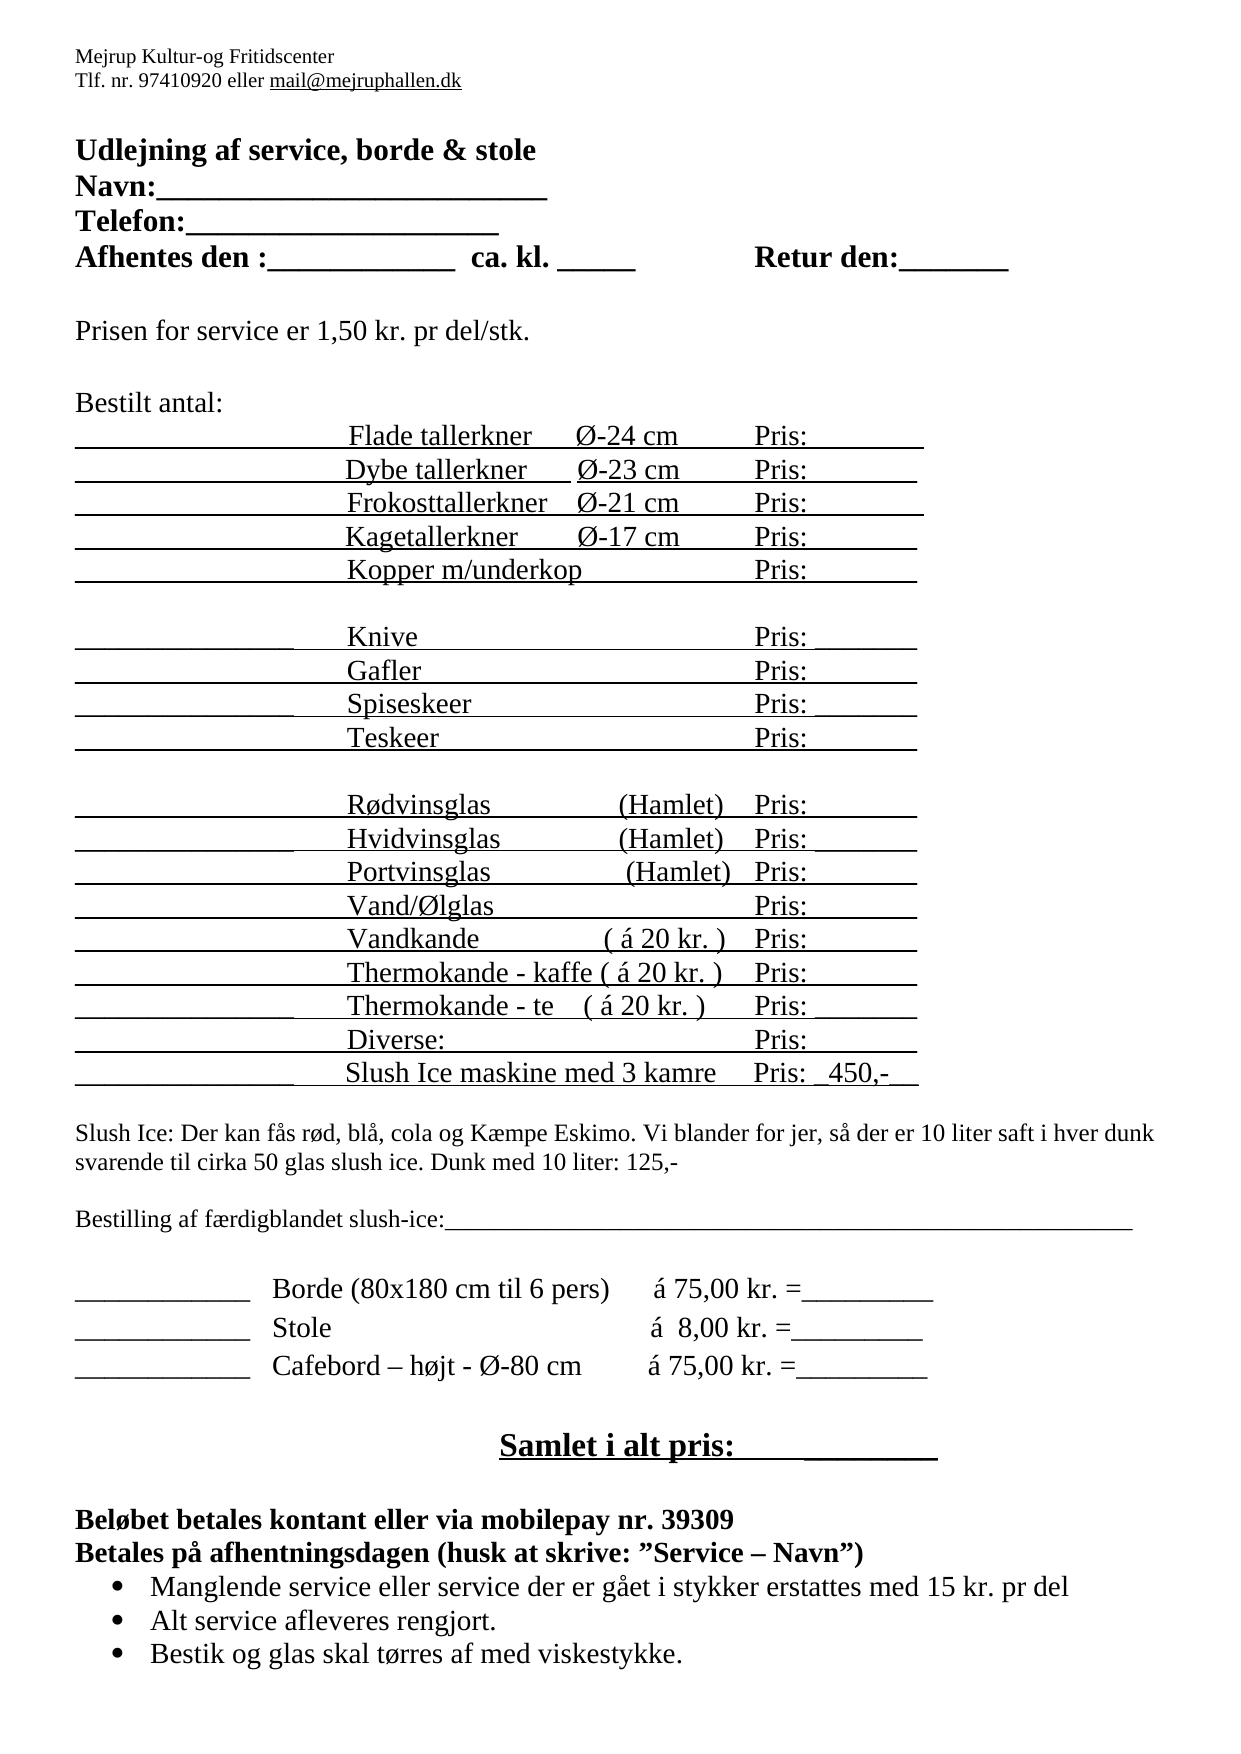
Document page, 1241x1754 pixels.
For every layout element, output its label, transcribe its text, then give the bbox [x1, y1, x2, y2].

text _______________ Vand/Ølglas Pris: _______ [75, 888, 1165, 921]
list Manglende service eller service der er gået i stykker erstattes med 15 kr. pr del [112, 1569, 1165, 1603]
text Samlet i alt pris: ________ [75, 1425, 1165, 1463]
text _______________ Frokosttallerkner Ø-21 cm Pris: _______ [75, 485, 1165, 519]
text _______________ Spiseskeer Pris: _______ [75, 687, 1165, 720]
subtitle Tlf. nr. 97410920 eller mail@mejruphallen.dk [75, 68, 1165, 92]
text _______________ Kopper m/underkop Pris: _______ [75, 552, 1165, 586]
text _______________ Knive Pris: _______ [75, 619, 1165, 653]
text _______________ Flade tallerkner Ø-24 cm Pris: _______ [75, 418, 1165, 452]
text _______________ Diverse:___________________ Pris: _______ [75, 1022, 1165, 1056]
subtitle Beløbet betales kontant eller via mobilepay nr. 39309 [75, 1502, 1165, 1535]
list Alt service afleveres rengjort. [112, 1603, 1165, 1636]
text Slush Ice: Der kan fås rød, blå, cola og Kæmpe Eskimo. Vi blander for jer, så der er 10 liter saft i hver dunk svarende til cirka 50 glas slush ice. Dunk med 10 liter: 125,- [75, 1118, 1165, 1175]
list Bestik og glas skal tørres af med viskestykke. [112, 1636, 1165, 1670]
text _______________ Portvinsglas (Hamlet) Pris: _______ [75, 854, 1165, 888]
subtitle Udlejning af service, borde & stole [75, 131, 1165, 167]
text ____________ Cafebord – højt - Ø-80 cm á 75,00 kr. =_________ [75, 1348, 1165, 1382]
text Bestilt antal: [75, 385, 1165, 418]
subtitle Afhentes den :____________ ca. kl. _____ Retur den:_______ [75, 239, 1165, 274]
title Mejrup Kultur-og Fritidscenter [75, 44, 1165, 68]
text _______________ Vandkande ( á 20 kr. ) Pris: _______ [75, 921, 1165, 955]
text Prisen for service er 1,50 kr. pr del/stk. [75, 313, 1165, 346]
text Bestilling af færdigblandet slush-ice:_______________________________________________________ [75, 1204, 1165, 1271]
text Betales på afhentningsdagen (husk at skrive: ”Service – Navn”) [75, 1535, 1165, 1569]
text _______________ Dybe tallerkner Ø-23 cm Pris: _______ [75, 452, 1165, 485]
text ____________ Borde (80x180 cm til 6 pers) á 75,00 kr. =_________ [75, 1271, 1165, 1305]
text _______________ Thermokande - kaffe ( á 20 kr. ) Pris: _______ [75, 955, 1165, 988]
text _______________ Teskeer Pris: _______ [75, 720, 1165, 754]
text _______________ Kagetallerkner Ø-17 cm Pris: _______ [75, 519, 1165, 552]
text _______________ Thermokande - te ( á 20 kr. ) Pris: _______ [75, 988, 1165, 1022]
text _______________ Slush Ice maskine med 3 kamre Pris: _450,-__ [75, 1056, 1165, 1089]
subtitle Telefon:____________________ [75, 203, 1165, 239]
text _______________ Hvidvinsglas (Hamlet) Pris: _______ [75, 821, 1165, 854]
text Navn:_________________________ [75, 167, 1165, 203]
text ____________ Stole á 8,00 kr. =_________ [75, 1310, 1165, 1343]
text _______________ Gafler Pris: _______ [75, 653, 1165, 687]
text _______________ Rødvinsglas (Hamlet) Pris: _______ [75, 787, 1165, 821]
